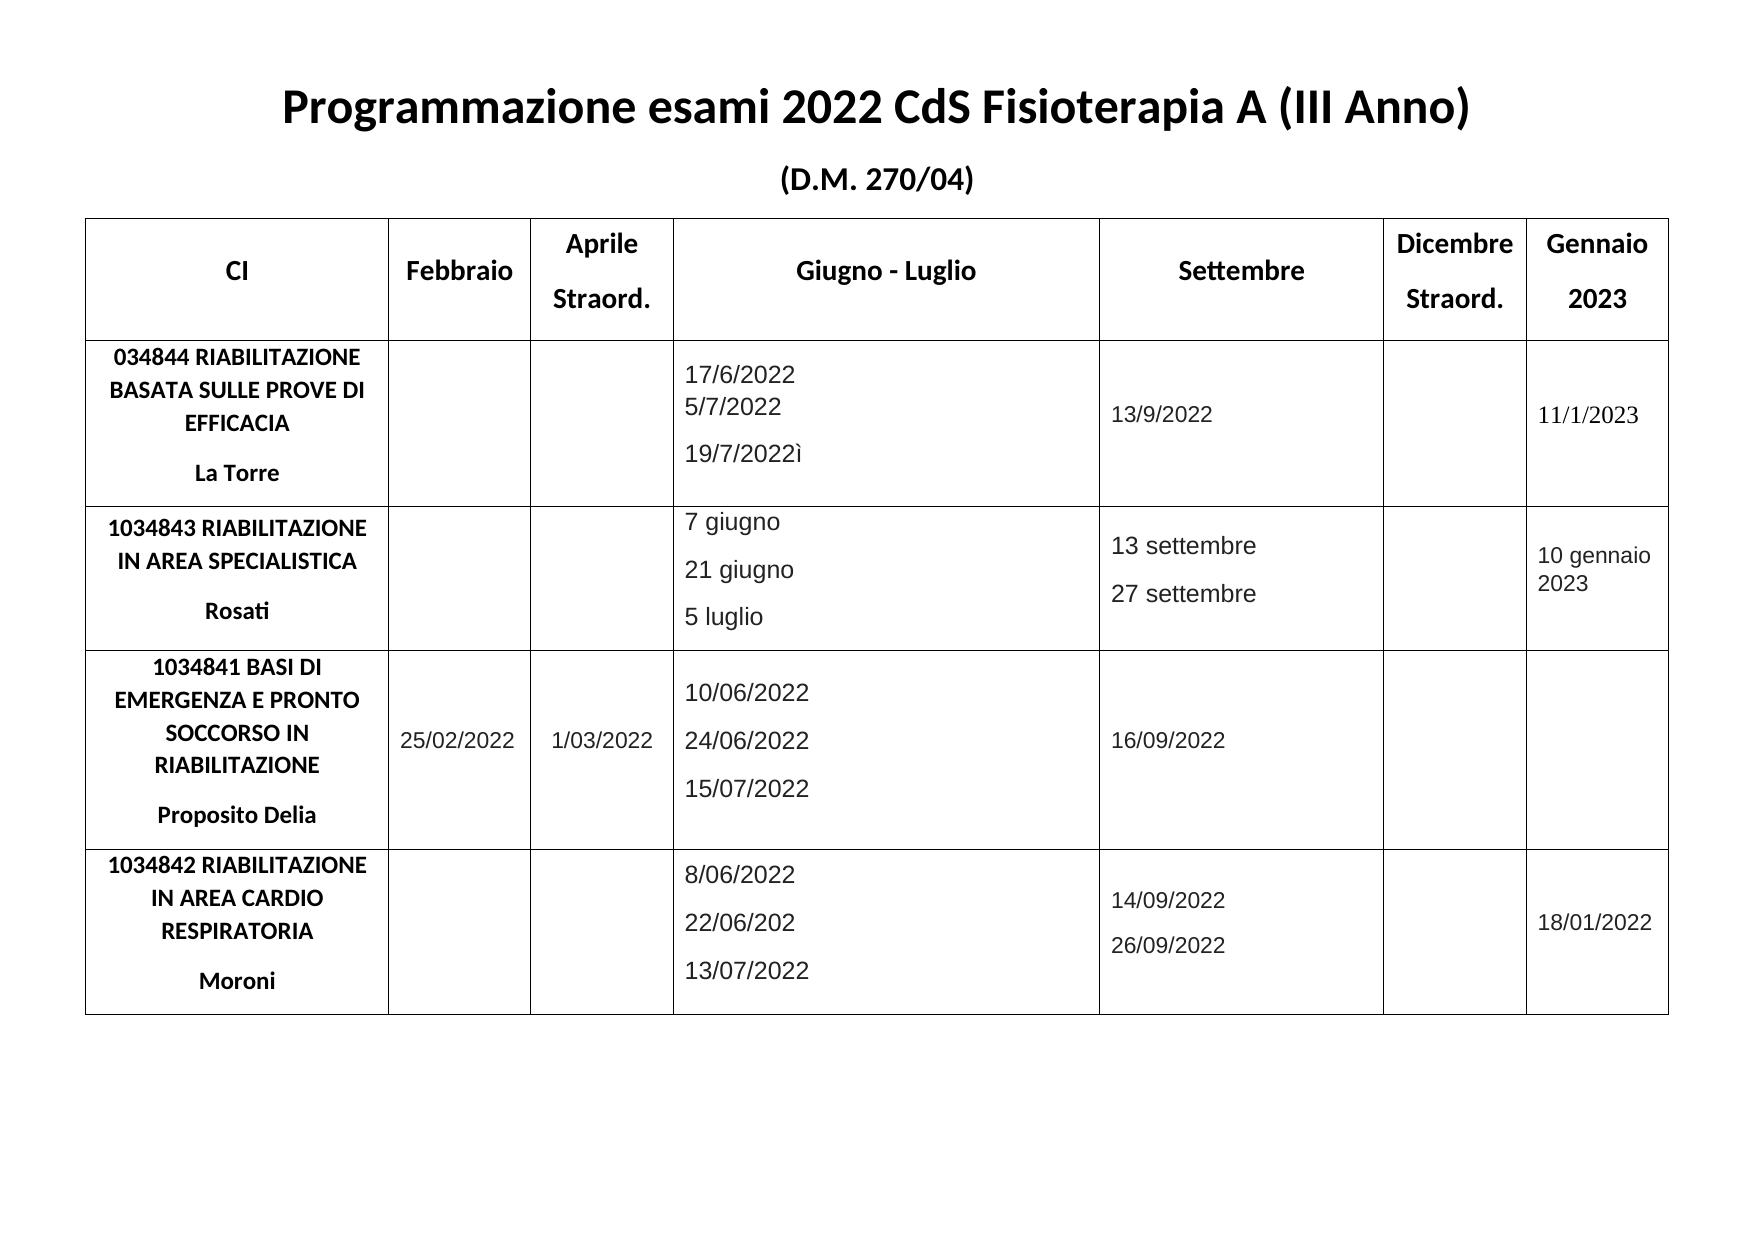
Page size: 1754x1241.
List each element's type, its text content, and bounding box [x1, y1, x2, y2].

table_cell 14/09/2022 26/09/2022 [1100, 850, 1383, 1014]
table_cell 8/06/2022 22/06/202 13/07/2022 [674, 850, 1099, 1014]
table_cell [1384, 850, 1526, 1014]
table_cell [1384, 651, 1526, 848]
table_header Febbraio [389, 219, 530, 340]
table_header Dicembre Straord. [1384, 219, 1526, 340]
table_header Gennaio 2023 [1527, 219, 1668, 340]
table_cell [389, 507, 530, 650]
table_cell 1/03/2022 [531, 651, 673, 848]
table_cell [1384, 341, 1526, 506]
table_cell 10/06/2022 24/06/2022 15/07/2022 [674, 651, 1099, 848]
table_cell 13/9/2022 [1100, 341, 1383, 506]
table_cell 25/02/2022 [389, 651, 530, 848]
table_cell 11/1/2023 [1527, 341, 1668, 506]
table_cell 1034841 BASI DI EMERGENZA E PRONTO SOCCORSO IN RIABILITAZIONE Proposito Delia [86, 651, 388, 848]
table_header Aprile Straord. [531, 219, 673, 340]
table_cell 034844 RIABILITAZIONE BASATA SULLE PROVE DI EFFICACIA La Torre [86, 341, 388, 506]
table_cell [1527, 651, 1668, 848]
table_cell 10 gennaio 2023 [1527, 507, 1668, 650]
text Programmazione esami 2022 CdS Fisioterapia A (III Anno) [75, 75, 1679, 136]
table_cell 13 settembre 27 settembre [1100, 507, 1383, 650]
table_cell [1384, 507, 1526, 650]
table_cell [531, 341, 673, 506]
text (D.M. 270/04) [75, 157, 1679, 198]
table_cell 18/01/2022 [1527, 850, 1668, 1014]
table_cell [389, 341, 530, 506]
table_cell [531, 850, 673, 1014]
table_header CI [86, 219, 388, 340]
table_cell 1034843 RIABILITAZIONE IN AREA SPECIALISTICA Rosati [86, 507, 388, 650]
table_cell 17/6/2022 5/7/2022 19/7/2022ì [674, 341, 1099, 506]
table_cell [389, 850, 530, 1014]
table_cell [531, 507, 673, 650]
table_header Giugno - Luglio [674, 219, 1099, 340]
table_cell 1034842 RIABILITAZIONE IN AREA CARDIO RESPIRATORIA Moroni [86, 850, 388, 1014]
table_header Settembre [1100, 219, 1383, 340]
table_cell 7 giugno 21 giugno 5 luglio [674, 507, 1099, 650]
table_cell 16/09/2022 [1100, 651, 1383, 848]
